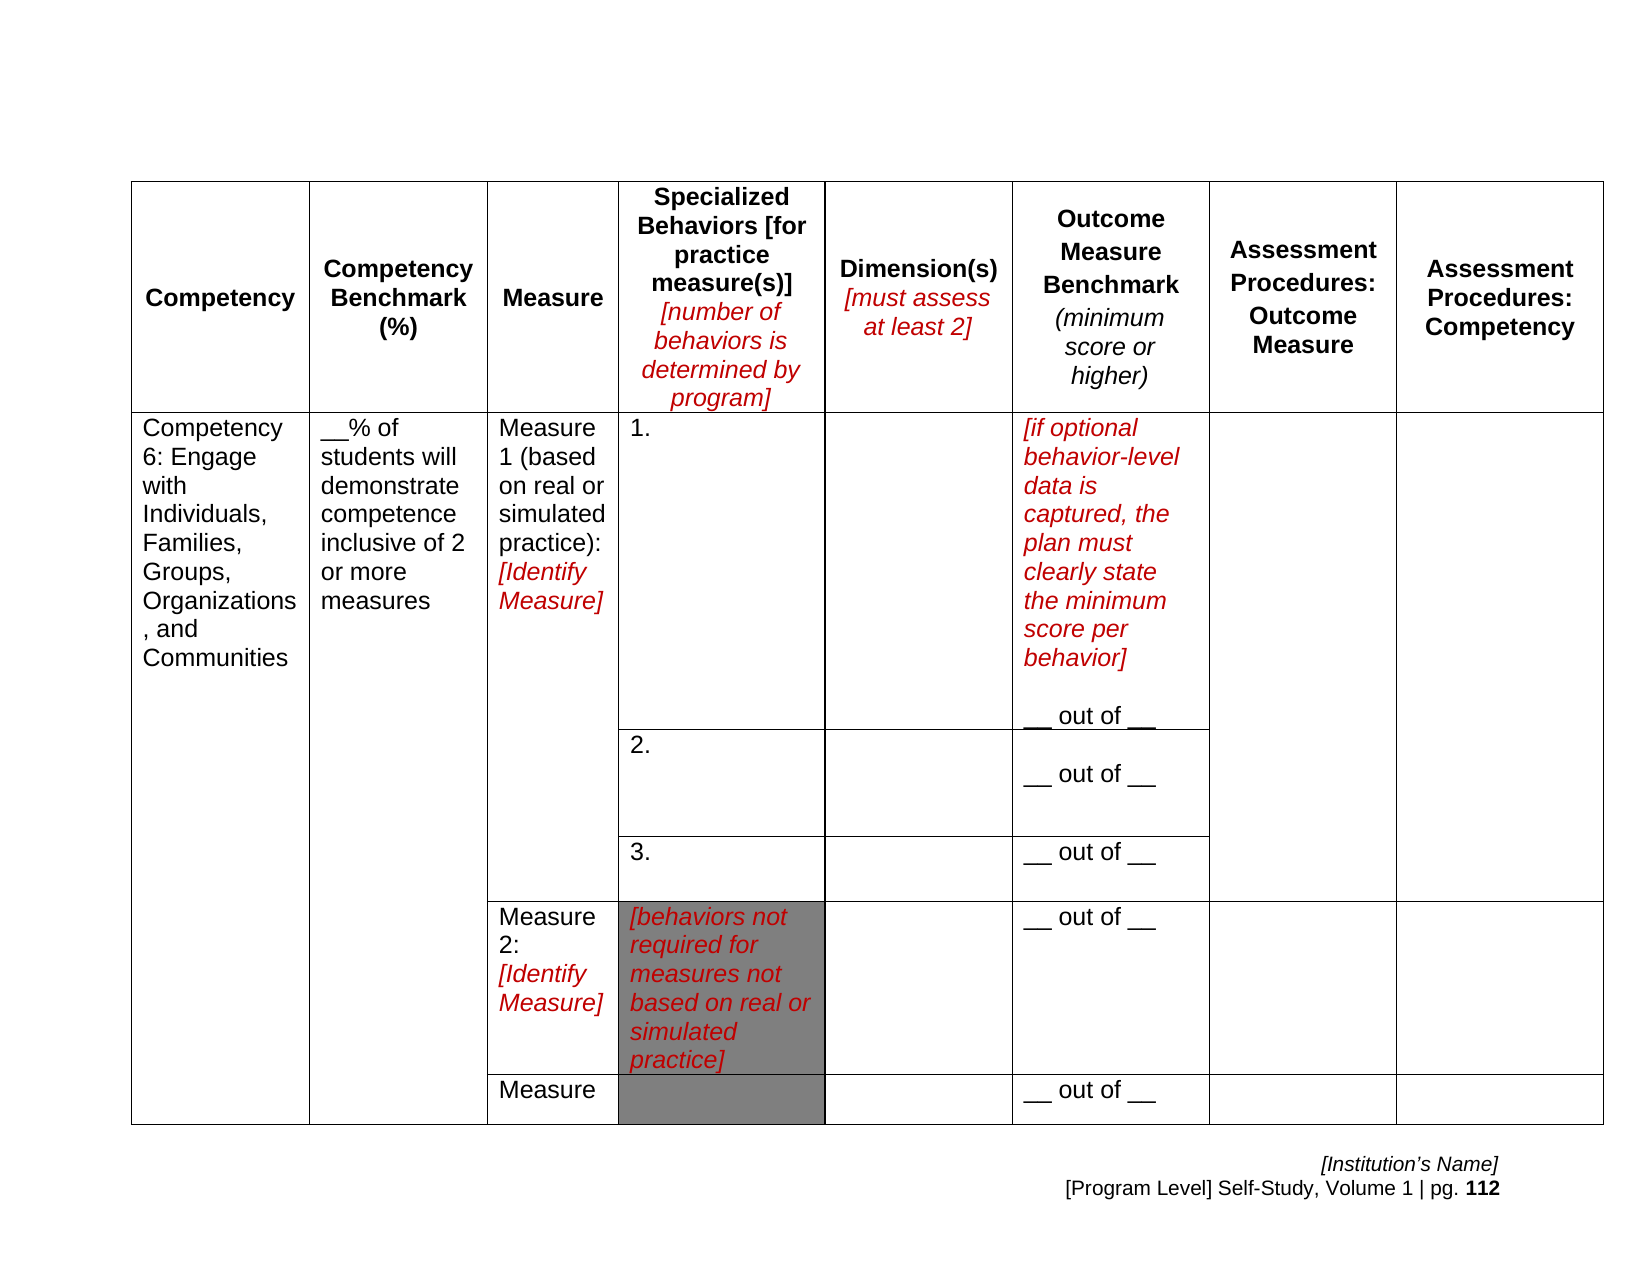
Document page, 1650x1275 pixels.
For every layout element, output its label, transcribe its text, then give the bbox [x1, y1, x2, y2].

table_header Assessment Procedures: Competency [1397, 182, 1603, 412]
table_cell 1. [619, 413, 824, 729]
table_header Outcome Measure Benchmark (minimum score or higher) [1013, 182, 1209, 412]
table_cell Measure 2: [Identify Measure] [488, 902, 618, 1074]
table_header Competency Benchmark (%) [310, 182, 487, 412]
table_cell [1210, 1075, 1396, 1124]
table_cell 2. [619, 730, 824, 836]
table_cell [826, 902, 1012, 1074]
table_cell __% of students will demonstrate competence inclusive of 2 or more measures [310, 413, 487, 1124]
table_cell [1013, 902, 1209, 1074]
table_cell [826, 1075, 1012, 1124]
table_cell __ out of __ [1013, 837, 1209, 901]
table_header Measure [488, 182, 618, 412]
table_cell Competency 6: Engage with Individuals, Families, Groups, Organizations, and Communities [132, 413, 309, 1124]
table_cell 3. [619, 837, 824, 901]
table_header Assessment Procedures: Outcome Measure [1210, 182, 1396, 412]
table_cell [826, 837, 1012, 901]
table_cell [826, 730, 1012, 836]
table_cell [behaviors not required for measures not based on real or simulated practice] [619, 902, 824, 1074]
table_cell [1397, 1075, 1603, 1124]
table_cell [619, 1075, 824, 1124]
table_cell [1397, 413, 1603, 901]
table_cell Measure 1 (based on real or simulated practice): [Identify Measure] [488, 413, 618, 901]
table_cell __ out of __ [1013, 730, 1209, 836]
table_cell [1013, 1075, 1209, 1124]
table_cell [826, 413, 1012, 729]
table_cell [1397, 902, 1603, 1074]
table_cell [if optional behavior-level data is captured, the plan must clearly state the minimum score per behavior] __ out of __ [1013, 413, 1209, 729]
table_cell [1210, 413, 1396, 901]
table_header Competency [132, 182, 309, 412]
table_header Dimension(s) [must assess at least 2] [826, 182, 1012, 412]
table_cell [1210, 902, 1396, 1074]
table_header Specialized Behaviors [for practice measure(s)] [number of behaviors is determined by program] [619, 182, 824, 412]
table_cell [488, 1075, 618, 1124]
